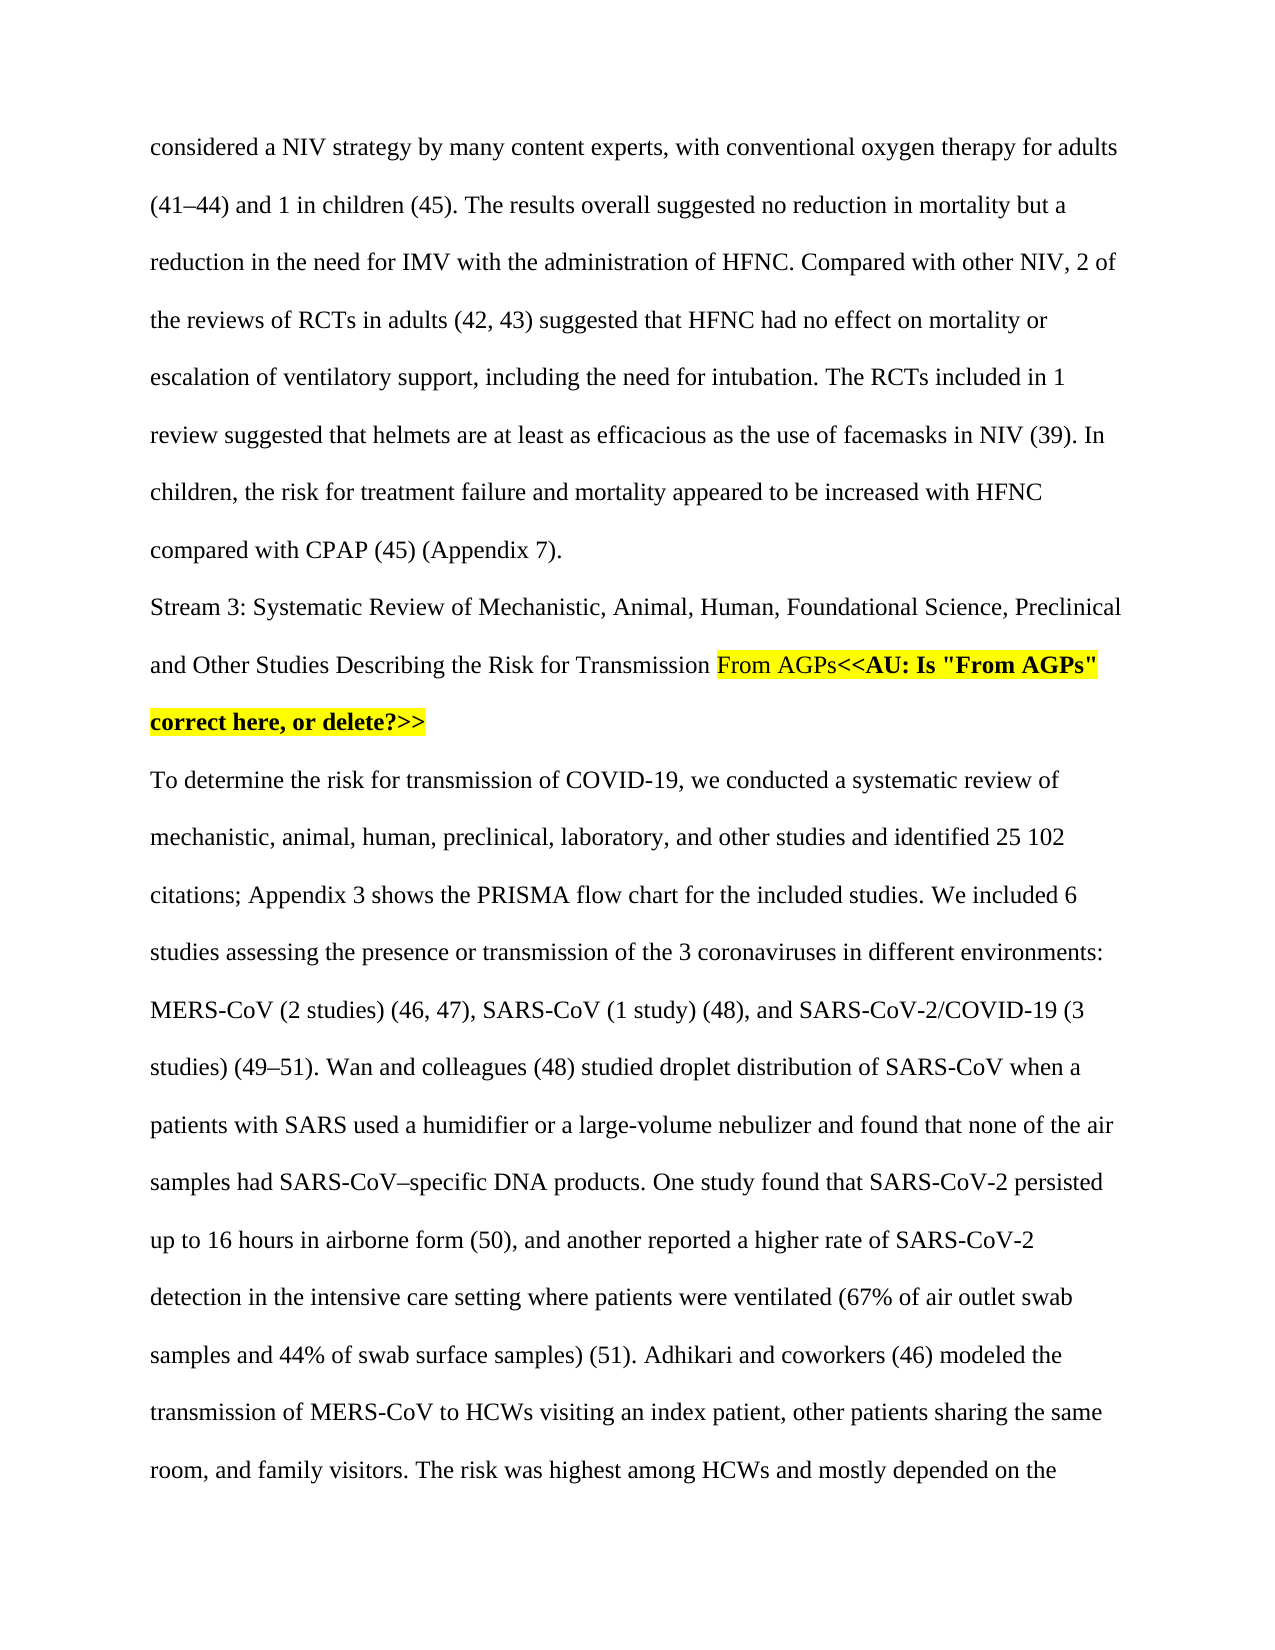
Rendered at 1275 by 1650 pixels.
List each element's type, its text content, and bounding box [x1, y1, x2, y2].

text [150, 132, 1125, 564]
subtitle Stream 3: Systematic Review of Mechanistic, Animal, Human, Foundational Science, Preclinical and Other Studies Describing the Risk for Transmission From AGPs<<AU: Is "From AGPs" correct here, or delete?>> [150, 592, 1125, 736]
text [150, 765, 1125, 1484]
